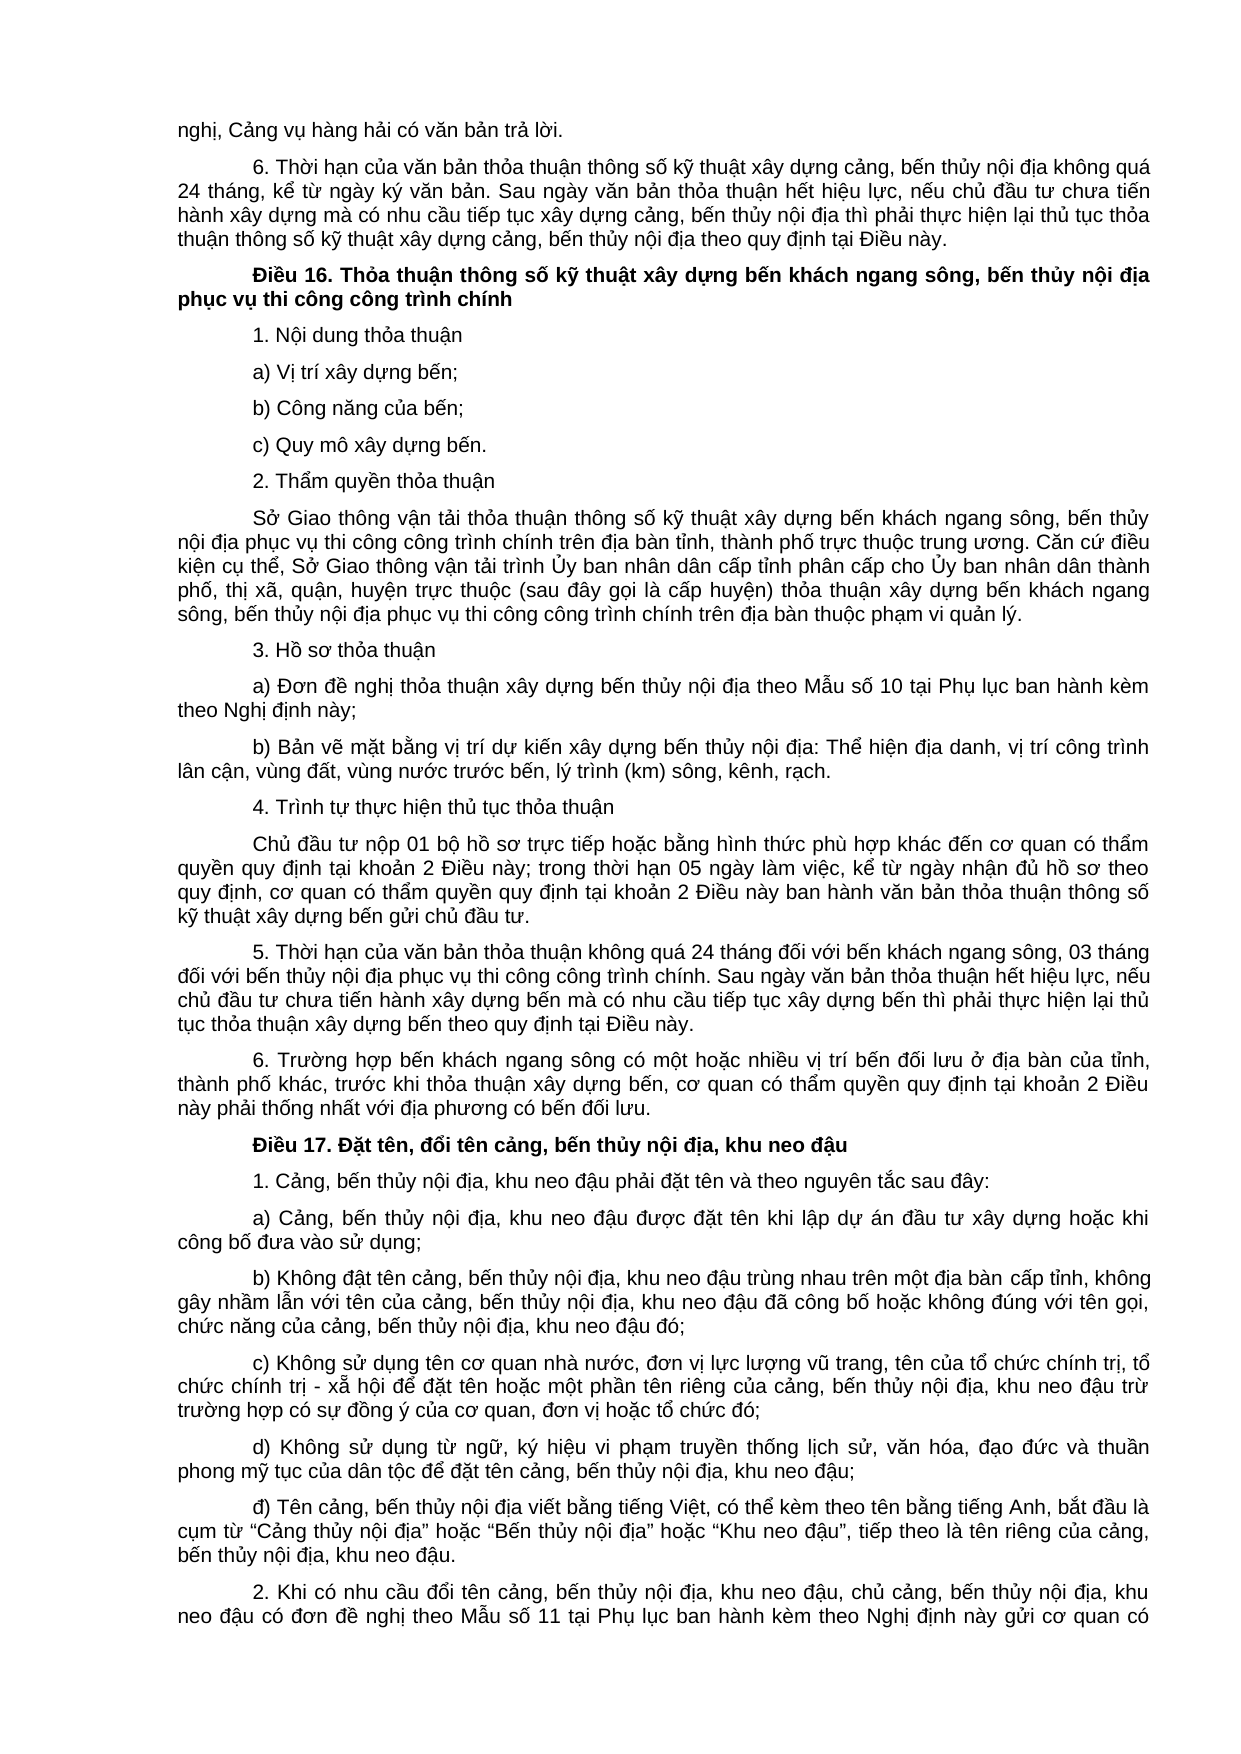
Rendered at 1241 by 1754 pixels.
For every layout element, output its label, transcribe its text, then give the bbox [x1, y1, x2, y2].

text 2. Thẩm quyền thỏa thuận [177, 469, 1152, 493]
text đ) Tên cảng, bến thủy nội địa viết bằng tiếng Việt, có thể kèm theo tên bằng tiếng Anh, bắt đầu là cụm từ “Cảng thủy nội địa” hoặc “Bến thủy nội địa” hoặc “Khu neo đậu”, tiếp theo là tên riêng của cảng, bến thủy nội địa, khu neo đậu. [177, 1495, 1152, 1567]
text 1. Nội dung thỏa thuận [177, 323, 1152, 347]
text b) Công năng của bến; [177, 396, 1152, 420]
text a) Đơn đề nghị thỏa thuận xây dựng bến thủy nội địa theo Mẫu số 10 tại Phụ lục ban hành kèm theo Nghị định này; [177, 674, 1152, 722]
text Điều 16. Thỏa thuận thông số kỹ thuật xây dựng bến khách ngang sông, bến thủy nội địa phục vụ thi công công trình chính [177, 263, 1152, 311]
text 1. Cảng, bến thủy nội địa, khu neo đậu phải đặt tên và theo nguyên tắc sau đây: [177, 1169, 1152, 1193]
text Điều 17. Đặt tên, đổi tên cảng, bến thủy nội địa, khu neo đậu [177, 1133, 1152, 1157]
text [177, 1579, 1152, 1627]
text b) Không đật tên cảng, bến thủy nội địa, khu neo đậu trùng nhau trên một địa bàn cấp tỉnh, không gây nhầm lẫn với tên của cảng, bến thủy nội địa, khu neo đậu đã công bố hoặc không đúng với tên gọi, chức năng của cảng, bến thủy nội địa, khu neo đậu đó; [177, 1266, 1152, 1338]
text Chủ đầu tư nộp 01 bộ hồ sơ trực tiếp hoặc bằng hình thức phù hợp khác đến cơ quan có thẩm quyền quy định tại khoản 2 Điều này; trong thời hạn 05 ngày làm việc, kể từ ngày nhận đủ hồ sơ theo quy định, cơ quan có thẩm quyền quy định tại khoản 2 Điều này ban hành văn bản thỏa thuận thông số kỹ thuật xây dựng bến gửi chủ đầu tư. [177, 832, 1152, 927]
text a) Vị trí xây dựng bến; [177, 360, 1152, 384]
text 6. Thời hạn của văn bản thỏa thuận thông số kỹ thuật xây dựng cảng, bến thủy nội địa không quá 24 tháng, kể từ ngày ký văn bản. Sau ngày văn bản thỏa thuận hết hiệu lực, nếu chủ đầu tư chưa tiến hành xây dựng mà có nhu cầu tiếp tục xây dựng cảng, bến thủy nội địa thì phải thực hiện lại thủ tục thỏa thuận thông số kỹ thuật xây dựng cảng, bến thủy nội địa theo quy định tại Điều này. [177, 154, 1152, 250]
text b) Bản vẽ mặt bằng vị trí dự kiến xây dựng bến thủy nội địa: Thể hiện địa danh, vị trí công trình lân cận, vùng đất, vùng nước trước bến, lý trình (km) sông, kênh, rạch. [177, 735, 1152, 783]
text 5. Thời hạn của văn bản thỏa thuận không quá 24 tháng đối với bến khách ngang sông, 03 tháng đối với bến thủy nội địa phục vụ thi công công trình chính. Sau ngày văn bản thỏa thuận hết hiệu lực, nếu chủ đầu tư chưa tiến hành xây dựng bến mà có nhu cầu tiếp tục xây dựng bến thì phải thực hiện lại thủ tục thỏa thuận xây dựng bến theo quy định tại Điều này. [177, 940, 1152, 1036]
text c) Quy mô xây dựng bến. [177, 433, 1152, 457]
text d) Không sử dụng từ ngữ, ký hiệu vi phạm truyền thống lịch sử, văn hóa, đạo đức và thuần phong mỹ tục của dân tộc để đặt tên cảng, bến thủy nội địa, khu neo đậu; [177, 1435, 1152, 1483]
text 3. Hồ sơ thỏa thuận [177, 638, 1152, 662]
text a) Cảng, bến thủy nội địa, khu neo đậu được đặt tên khi lập dự án đầu tư xây dựng hoặc khi công bố đưa vào sử dụng; [177, 1206, 1152, 1253]
text 6. Trường hợp bến khách ngang sông có một hoặc nhiều vị trí bến đối lưu ở địa bàn của tỉnh, thành phố khác, trước khi thỏa thuận xây dựng bến, cơ quan có thẩm quyền quy định tại khoản 2 Điều này phải thống nhất với địa phương có bến đối lưu. [177, 1048, 1152, 1120]
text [177, 118, 1152, 142]
text Sở Giao thông vận tải thỏa thuận thông số kỹ thuật xây dựng bến khách ngang sông, bến thủy nội địa phục vụ thi công công trình chính trên địa bàn tỉnh, thành phố trực thuộc trung ương. Căn cứ điều kiện cụ thể, Sở Giao thông vận tải trình Ủy ban nhân dân cấp tỉnh phân cấp cho Ủy ban nhân dân thành phố, thị xã, quận, huyện trực thuộc (sau đây gọi là cấp huyện) thỏa thuận xây dựng bến khách ngang sông, bến thủy nội địa phục vụ thi công công trình chính trên địa bàn thuộc phạm vi quản lý. [177, 506, 1152, 625]
text c) Không sử dụng tên cơ quan nhà nước, đơn vị lực lượng vũ trang, tên của tổ chức chính trị, tổ chức chính trị - xẵ hội để đặt tên hoặc một phần tên riêng của cảng, bến thủy nội địa, khu neo đậu trừ trường hợp có sự đồng ý của cơ quan, đơn vị hoặc tổ chức đó; [177, 1350, 1152, 1422]
text 4. Trình tự thực hiện thủ tục thỏa thuận [177, 795, 1152, 819]
